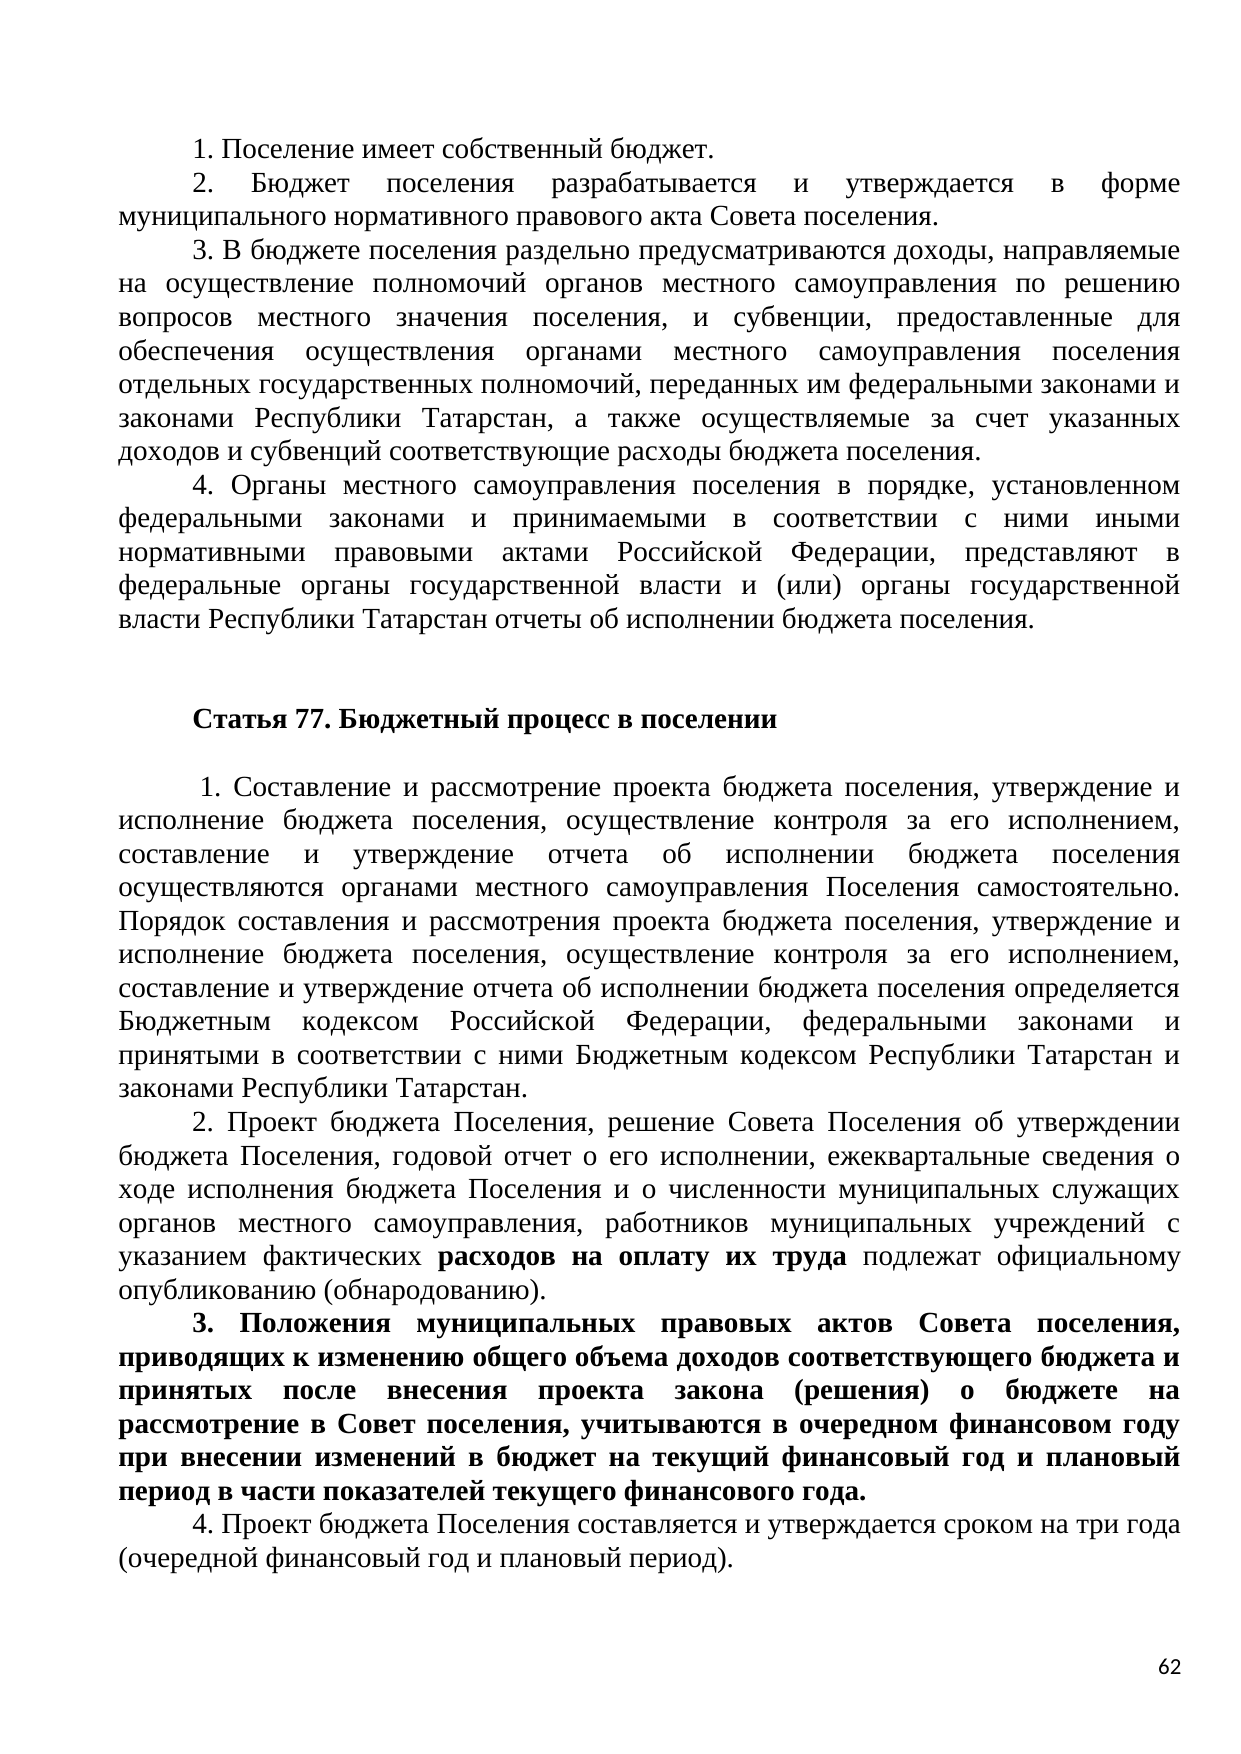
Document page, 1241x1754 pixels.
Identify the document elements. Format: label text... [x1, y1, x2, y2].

text 2. Бюджет поселения разрабатывается и утверждается в форме муниципального нормативного правового акта Совета поселения. [118, 165, 1181, 232]
text 2. Проект бюджета Поселения, решение Совета Поселения об утверждении бюджета Поселения, годовой отчет о его исполнении, ежеквартальные сведения о ходе исполнения бюджета Поселения и о численности муниципальных служащих органов местного самоуправления, работников муниципальных учреждений с указанием фактических расходов на оплату их труда подлежат официальному опубликованию (обнародованию). [118, 1104, 1181, 1305]
text 4. Органы местного самоуправления поселения в порядке, установленном федеральными законами и принимаемыми в соответствии с ними иными нормативными правовыми актами Российской Федерации, представляют в федеральные органы государственной власти и (или) органы государственной власти Республики Татарстан отчеты об исполнении бюджета поселения. [118, 467, 1181, 634]
text 3. Положения муниципальных правовых актов Совета поселения, приводящих к изменению общего объема доходов соответствующего бюджета и принятых после внесения проекта закона (решения) о бюджете на рассмотрение в Совет поселения, учитываются в очередном финансовом году при внесении изменений в бюджет на текущий финансовый год и плановый период в части показателей текущего финансового года. [118, 1305, 1181, 1507]
text 1. Поселение имеет собственный бюджет. [118, 131, 1181, 165]
text 1. Составление и рассмотрение проекта бюджета поселения, утверждение и исполнение бюджета поселения, осуществление контроля за его исполнением, составление и утверждение отчета об исполнении бюджета поселения осуществляются органами местного самоуправления Поселения самостоятельно. Порядок составления и рассмотрения проекта бюджета поселения, утверждение и исполнение бюджета поселения, осуществление контроля за его исполнением, составление и утверждение отчета об исполнении бюджета поселения определяется Бюджетным кодексом Российской Федерации, федеральными законами и принятыми в соответствии с ними Бюджетным кодексом Республики Татарстан и законами Республики Татарстан. [118, 769, 1181, 1104]
text Статья 77. Бюджетный процесс в поселении [118, 702, 1181, 735]
text 4. Проект бюджета Поселения составляется и утверждается сроком на три года (очередной финансовый год и плановый период). [118, 1507, 1181, 1574]
text 3. В бюджете поселения раздельно предусматриваются доходы, направляемые на осуществление полномочий органов местного самоуправления по решению вопросов местного значения поселения, и субвенции, предоставленные для обеспечения осуществления органами местного самоуправления поселения отдельных государственных полномочий, переданных им федеральными законами и законами Республики Татарстан, а также осуществляемые за счет указанных доходов и субвенций соответствующие расходы бюджета поселения. [118, 232, 1181, 467]
